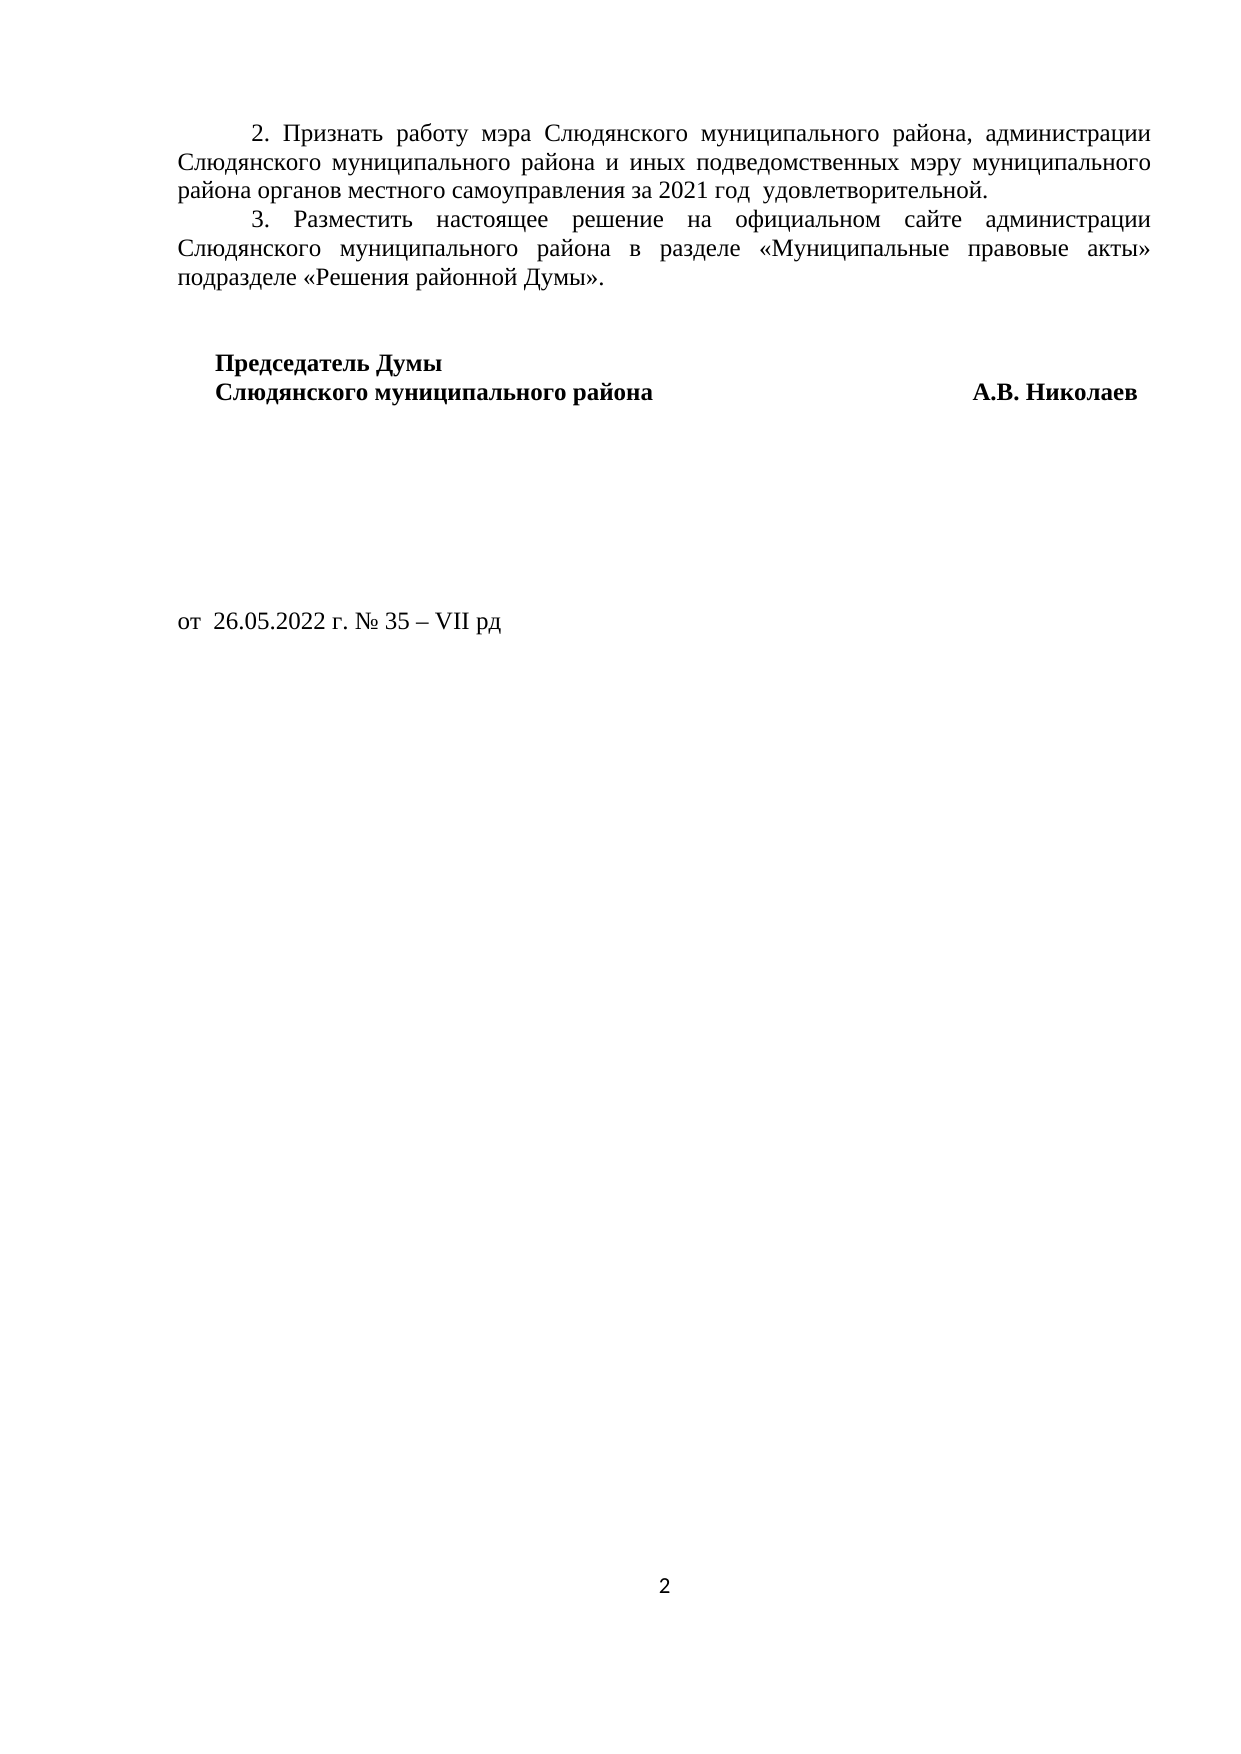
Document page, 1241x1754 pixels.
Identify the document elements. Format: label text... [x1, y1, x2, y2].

text от 26.05.2022 г. № 35 – VII рд [177, 606, 1152, 635]
text 2. Признать работу мэра Слюдянского муниципального района, администрации Слюдянского муниципального района и иных подведомственных мэру муниципального района органов местного самоуправления за 2021 год удовлетворительной. [177, 118, 1152, 204]
text Слюдянского муниципального района А.В. Николаев [215, 377, 1152, 406]
text 3. Разместить настоящее решение на официальном сайте администрации Слюдянского муниципального района в разделе «Муниципальные правовые акты» подразделе «Решения районной Думы». [177, 204, 1152, 291]
text Председатель Думы [215, 348, 1152, 377]
